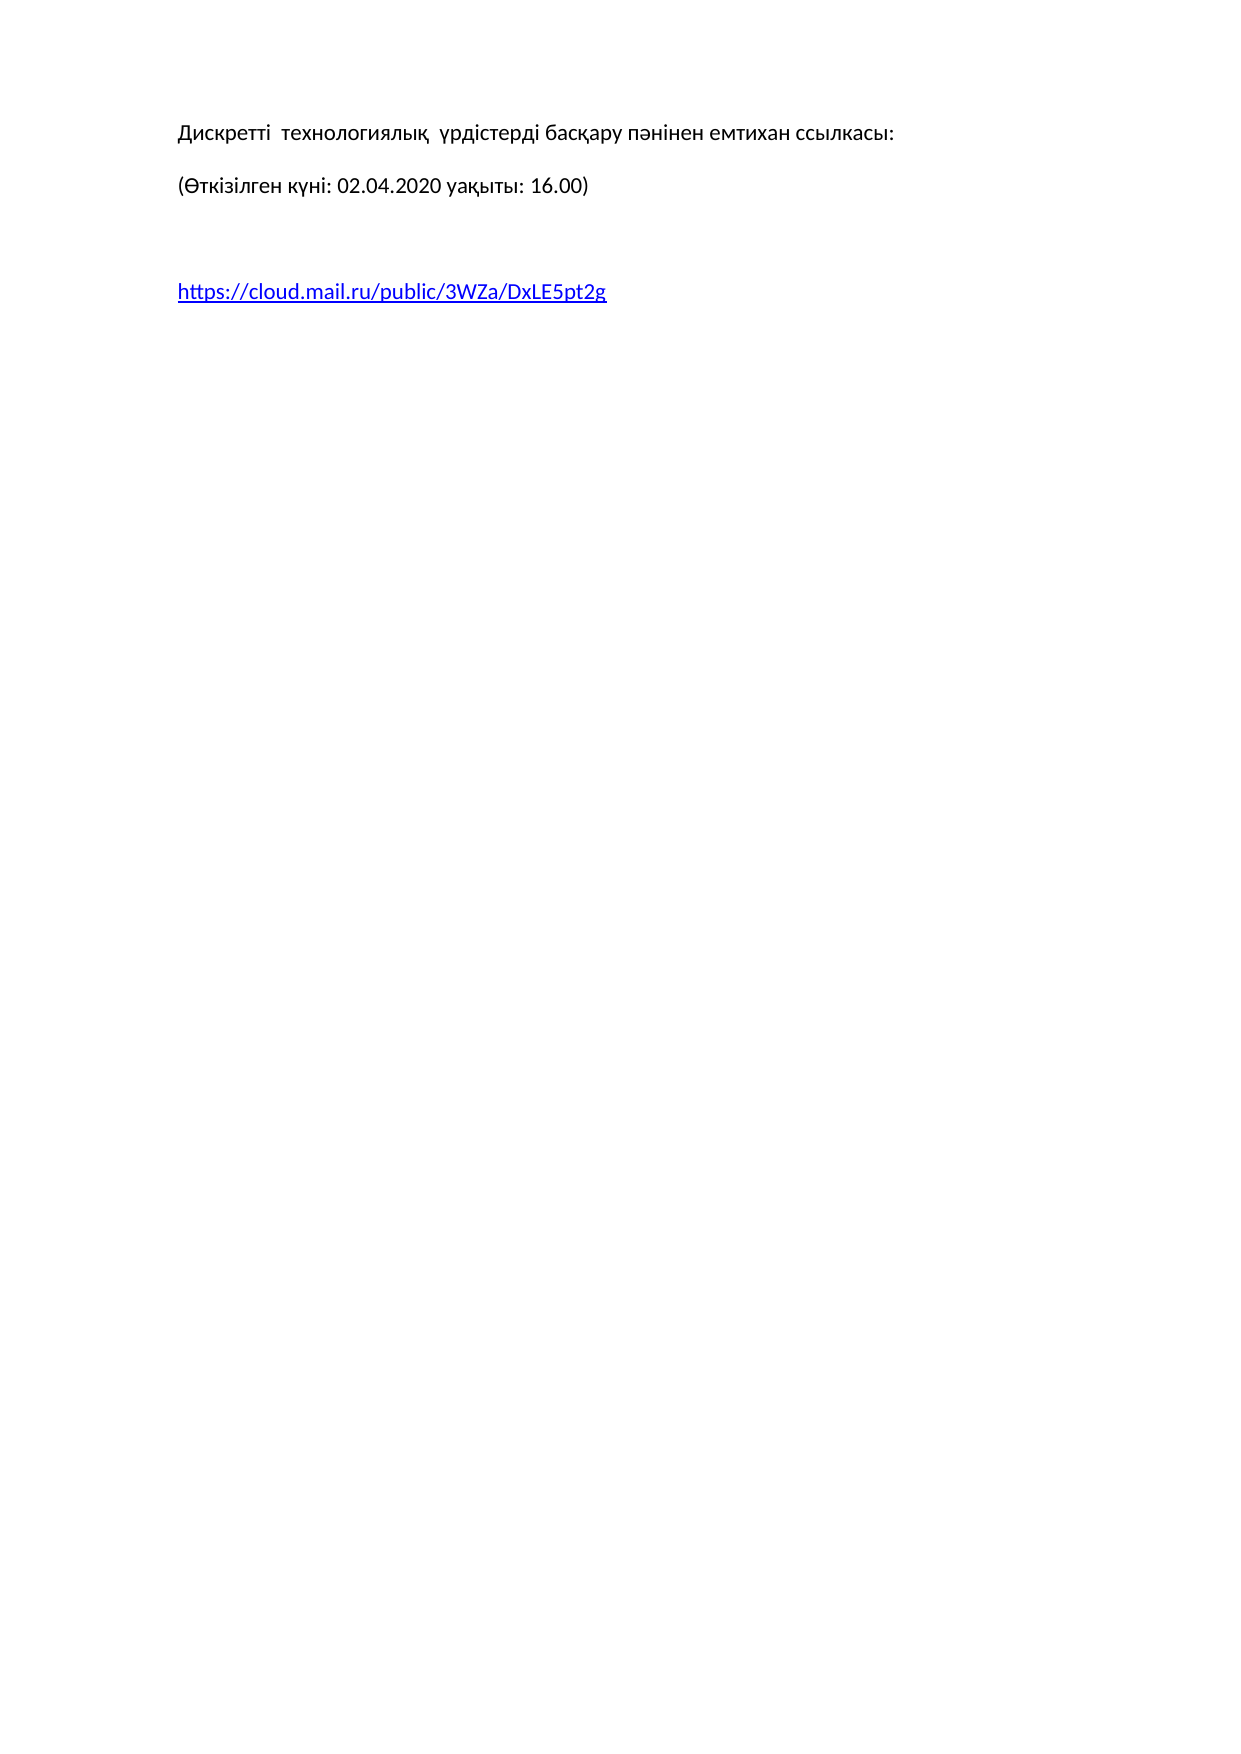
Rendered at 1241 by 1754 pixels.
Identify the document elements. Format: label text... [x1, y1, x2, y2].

text (Өткізілген күні: 02.04.2020 уақыты: 16.00) [177, 171, 1152, 199]
text Дискретті технологиялық үрдістерді басқару пәнінен емтихан ссылкасы: [177, 118, 1152, 146]
text https://cloud.mail.ru/public/3WZa/DxLE5pt2g [177, 277, 1152, 305]
